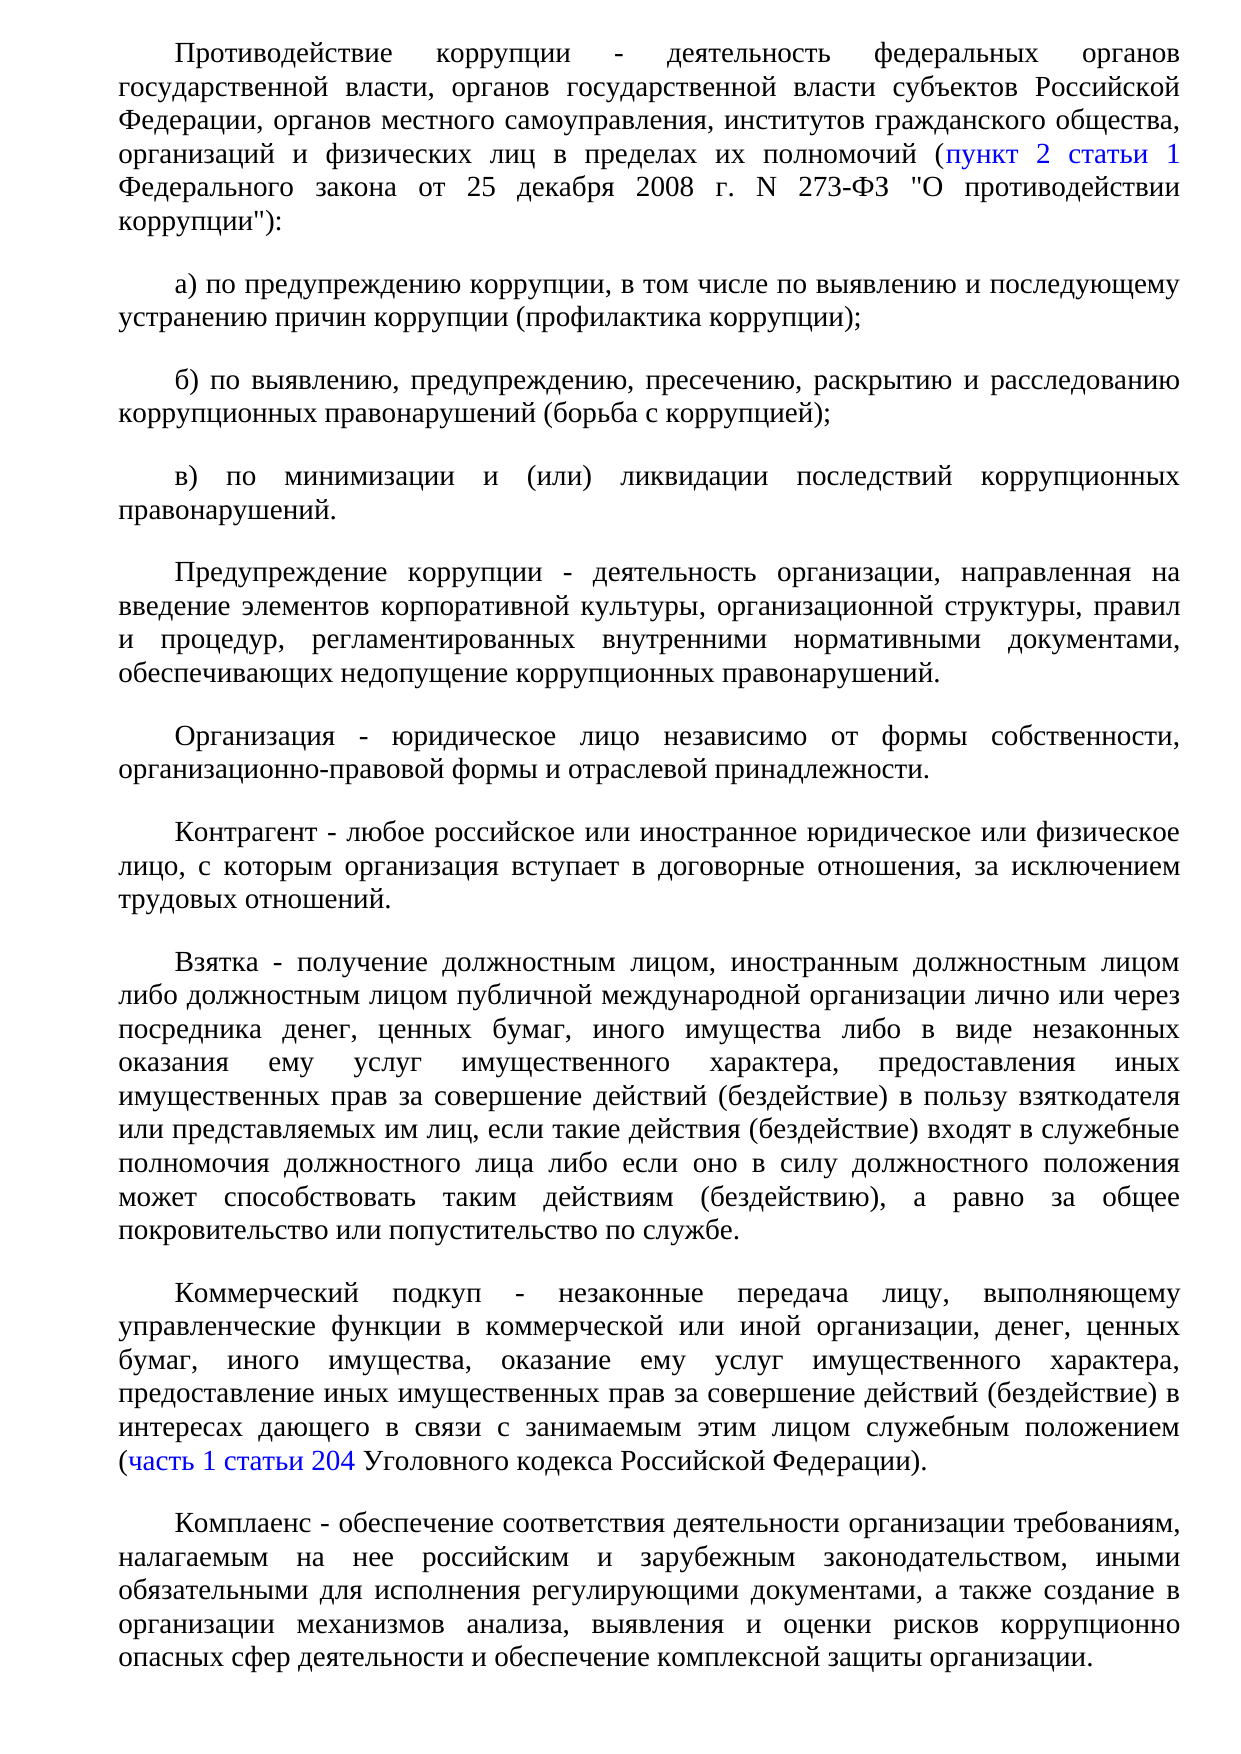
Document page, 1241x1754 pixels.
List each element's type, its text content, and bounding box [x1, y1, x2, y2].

text Коммерческий подкуп - незаконные передача лицу, выполняющему управленческие функции в коммерческой или иной организации, денег, ценных бумаг, иного имущества, оказание ему услуг имущественного характера, предоставление иных имущественных прав за совершение действий (бездействие) в интересах дающего в связи с занимаемым этим лицом служебным положением (часть 1 статьи 204 Уголовного кодекса Российской Федерации). [118, 1275, 1181, 1476]
text в) по минимизации и (или) ликвидации последствий коррупционных правонарушений. [118, 458, 1181, 525]
text б) по выявлению, предупреждению, пресечению, раскрытию и расследованию коррупционных правонарушений (борьба с коррупцией); [118, 362, 1181, 429]
text Комплаенс - обеспечение соответствия деятельности организации требованиям, налагаемым на нее российским и зарубежным законодательством, иными обязательными для исполнения регулирующими документами, а также создание в организации механизмов анализа, выявления и оценки рисков коррупционно опасных сфер деятельности и обеспечение комплексной защиты организации. [118, 1505, 1181, 1673]
text Взятка - получение должностным лицом, иностранным должностным лицом либо должностным лицом публичной международной организации лично или через посредника денег, ценных бумаг, иного имущества либо в виде незаконных оказания ему услуг имущественного характера, предоставления иных имущественных прав за совершение действий (бездействие) в пользу взяткодателя или представляемых им лиц, если такие действия (бездействие) входят в служебные полномочия должностного лица либо если оно в силу должностного положения может способствовать таким действиям (бездействию), а равно за общее покровительство или попустительство по службе. [118, 944, 1181, 1246]
text Организация - юридическое лицо независимо от формы собственности, организационно-правовой формы и отраслевой принадлежности. [118, 718, 1181, 785]
text Противодействие коррупции - деятельность федеральных органов государственной власти, органов государственной власти субъектов Российской Федерации, органов местного самоуправления, институтов гражданского общества, организаций и физических лиц в пределах их полномочий (пункт 2 статьи 1 Федерального закона от 25 декабря 2008 г. N 273-ФЗ "О противодействии коррупции"): [118, 35, 1181, 237]
text Контрагент - любое российское или иностранное юридическое или физическое лицо, с которым организация вступает в договорные отношения, за исключением трудовых отношений. [118, 814, 1181, 915]
text Предупреждение коррупции - деятельность организации, направленная на введение элементов корпоративной культуры, организационной структуры, правил и процедур, регламентированных внутренними нормативными документами, обеспечивающих недопущение коррупционных правонарушений. [118, 554, 1181, 689]
text а) по предупреждению коррупции, в том числе по выявлению и последующему устранению причин коррупции (профилактика коррупции); [118, 266, 1181, 333]
